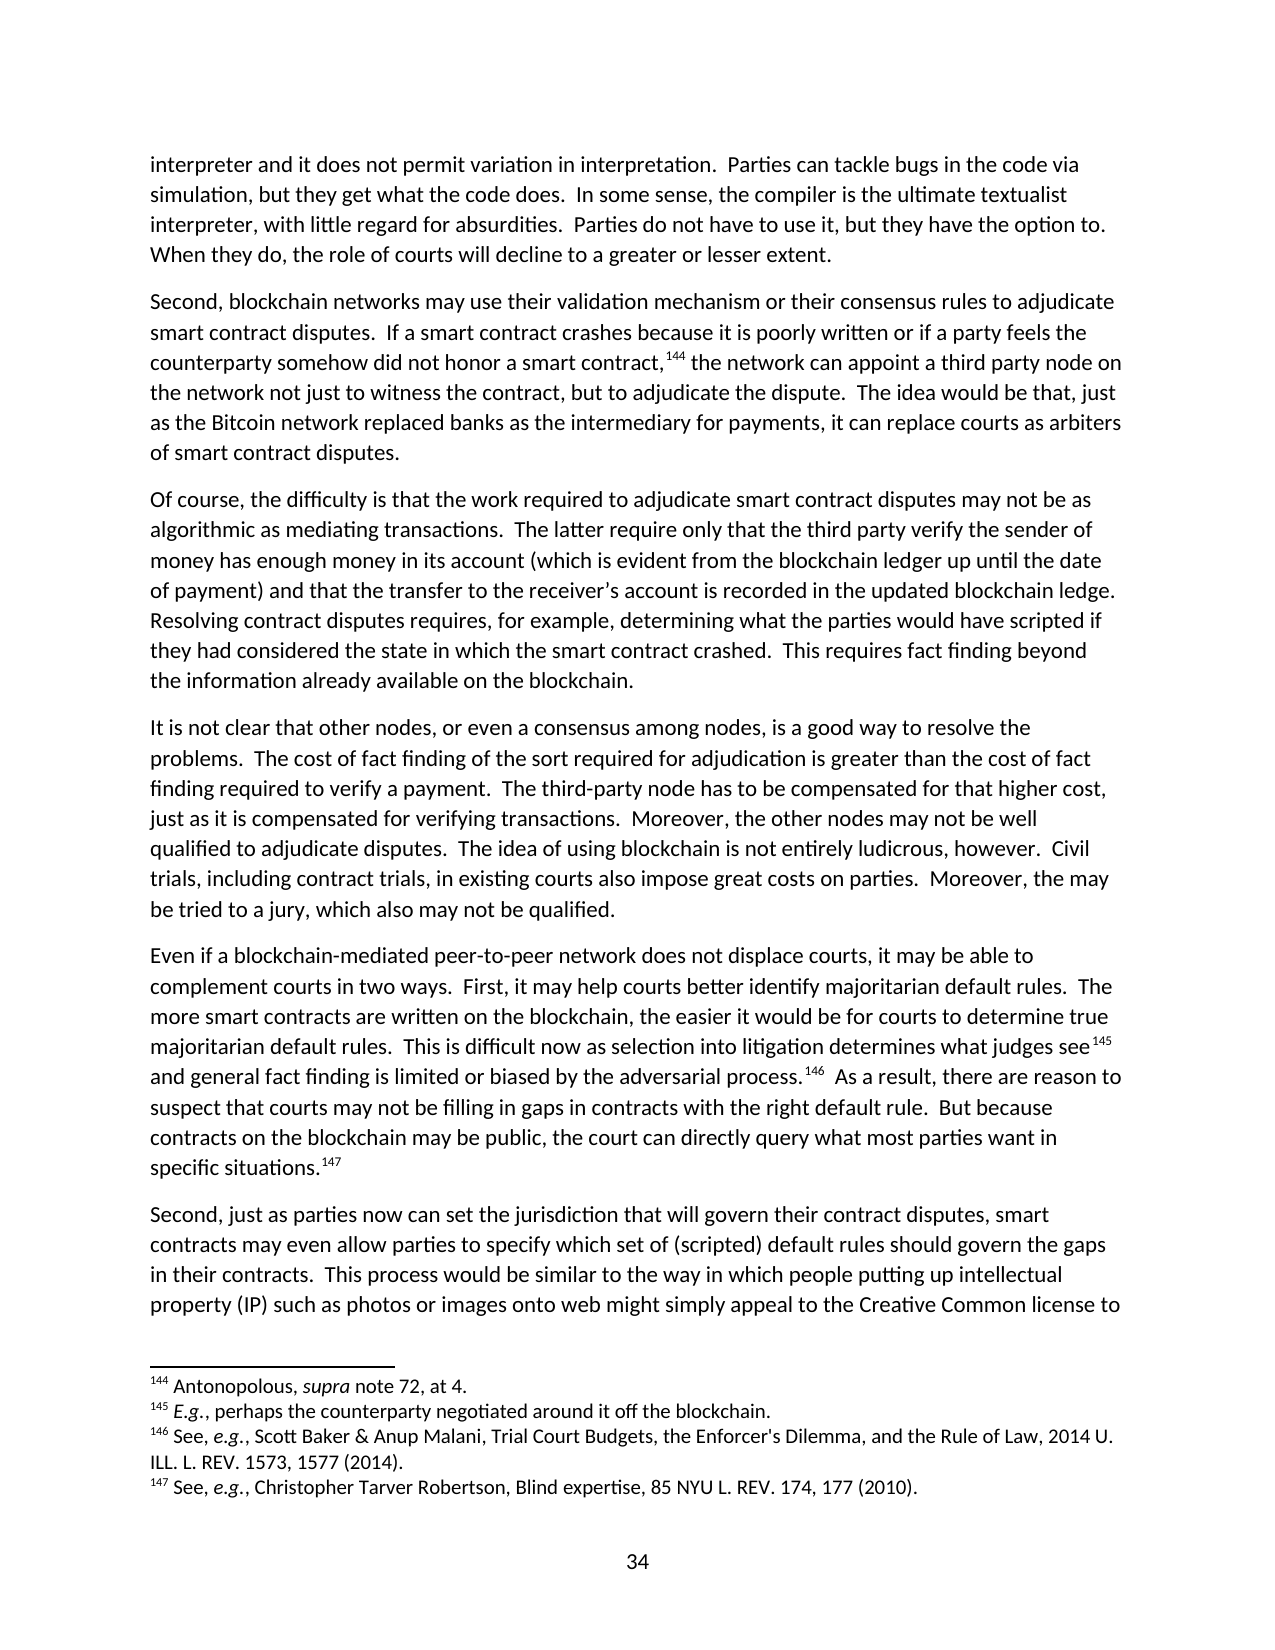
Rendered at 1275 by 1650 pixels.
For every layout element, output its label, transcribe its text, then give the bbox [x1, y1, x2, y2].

text Of course, the difficulty is that the work required to adjudicate smart contract disputes may not be as algorithmic as mediating transactions. The latter require only that the third party verify the sender of money has enough money in its account (which is evident from the blockchain ledger up until the date of payment) and that the transfer to the receiver’s account is recorded in the updated blockchain ledge. Resolving contract disputes requires, for example, determining what the parties would have scripted if they had considered the state in which the smart contract crashed. This requires fact finding beyond the information already available on the blockchain. [150, 485, 1125, 695]
text Even if a blockchain-mediated peer-to-peer network does not displace courts, it may be able to complement courts in two ways. First, it may help courts better identify majoritarian default rules. The more smart contracts are written on the blockchain, the easier it would be for courts to determine true majoritarian default rules. This is difficult now as selection into litigation determines what judges see and general fact finding is limited or biased by the adversarial process. As a result, there are reason to suspect that courts may not be filling in gaps in contracts with the right default rule. But because contracts on the blockchain may be public, the court can directly query what most parties want in specific situations. [150, 942, 1125, 1181]
text Second, blockchain networks may use their validation mechanism or their consensus rules to adjudicate smart contract disputes. If a smart contract crashes because it is poorly written or if a party feels the counterparty somehow did not honor a smart contract, the network can appoint a third party node on the network not just to witness the contract, but to adjudicate the dispute. The idea would be that, just as the Bitcoin network replaced banks as the intermediary for payments, it can replace courts as arbiters of smart contract disputes. [150, 287, 1125, 467]
text It is not clear that other nodes, or even a consensus among nodes, is a good way to resolve the problems. The cost of fact finding of the sort required for adjudication is greater than the cost of fact finding required to verify a payment. The third-party node has to be compensated for that higher cost, just as it is compensated for verifying transactions. Moreover, the other nodes may not be well qualified to adjudicate disputes. The idea of using blockchain is not entirely ludicrous, however. Civil trials, including contract trials, in existing courts also impose great costs on parties. Moreover, the may be tried to a jury, which also may not be qualified. [150, 713, 1125, 923]
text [150, 1200, 1125, 1319]
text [150, 150, 1125, 269]
